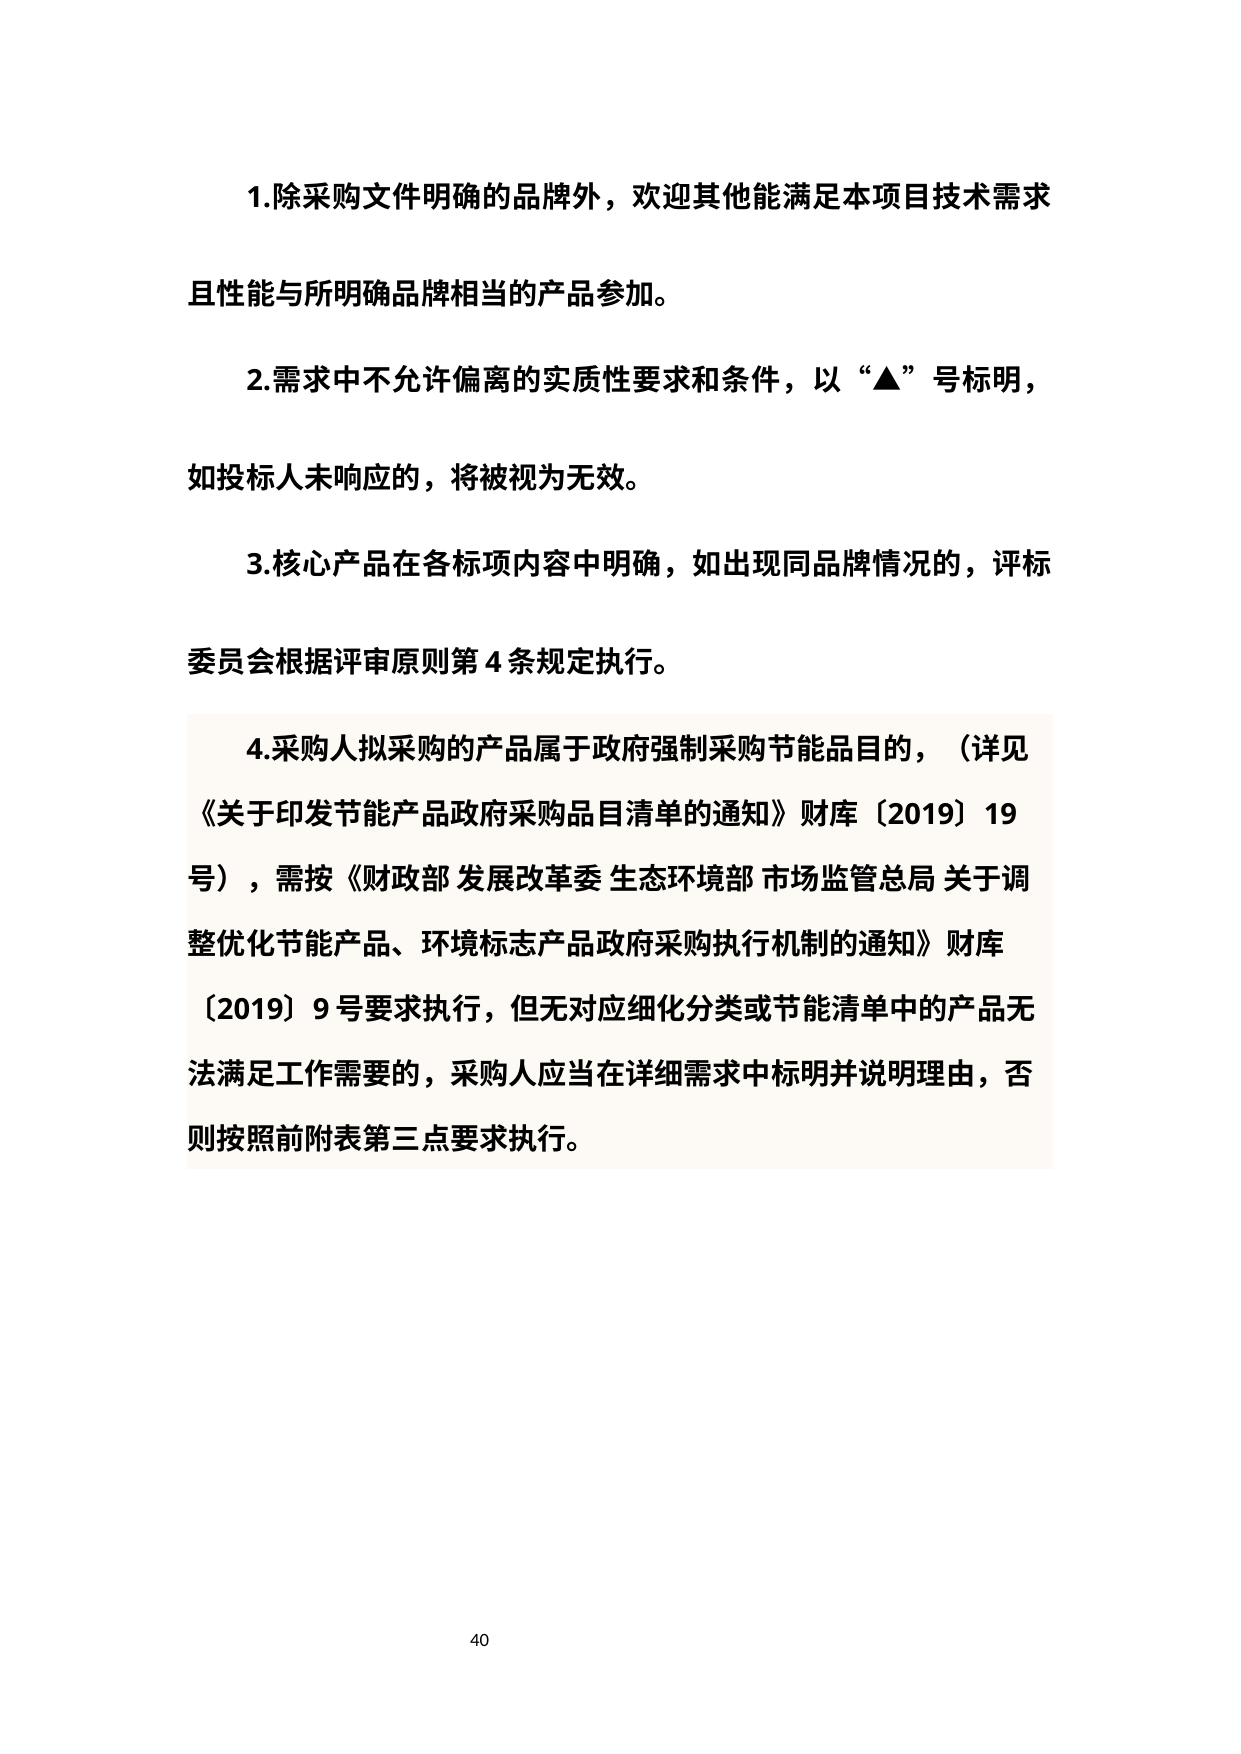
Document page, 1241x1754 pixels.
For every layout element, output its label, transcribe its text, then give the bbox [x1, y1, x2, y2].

text 3.核心产品在各标项内容中明确，如出现同品牌情况的，评标委员会根据评审原则第4条规定执行。 [187, 529, 1053, 692]
text 2.需求中不允许偏离的实质性要求和条件，以“▲”号标明，如投标人未响应的，将被视为无效。 [187, 346, 1053, 508]
text 1.除采购文件明确的品牌外，欢迎其他能满足本项目技术需求且性能与所明确品牌相当的产品参加。 [187, 162, 1053, 324]
text 4.采购人拟采购的产品属于政府强制采购节能品目的，（详见《关于印发节能产品政府采购品目清单的通知》财库〔2019〕19号），需按《财政部 发展改革委 生态环境部 市场监管总局 关于调整优化节能产品、环境标志产品政府采购执行机制的通知》财库〔2019〕9号要求执行，但无对应细化分类或节能清单中的产品无法满足工作需要的，采购人应当在详细需求中标明并说明理由，否则按照前附表第三点要求执行。 [187, 714, 1053, 1169]
